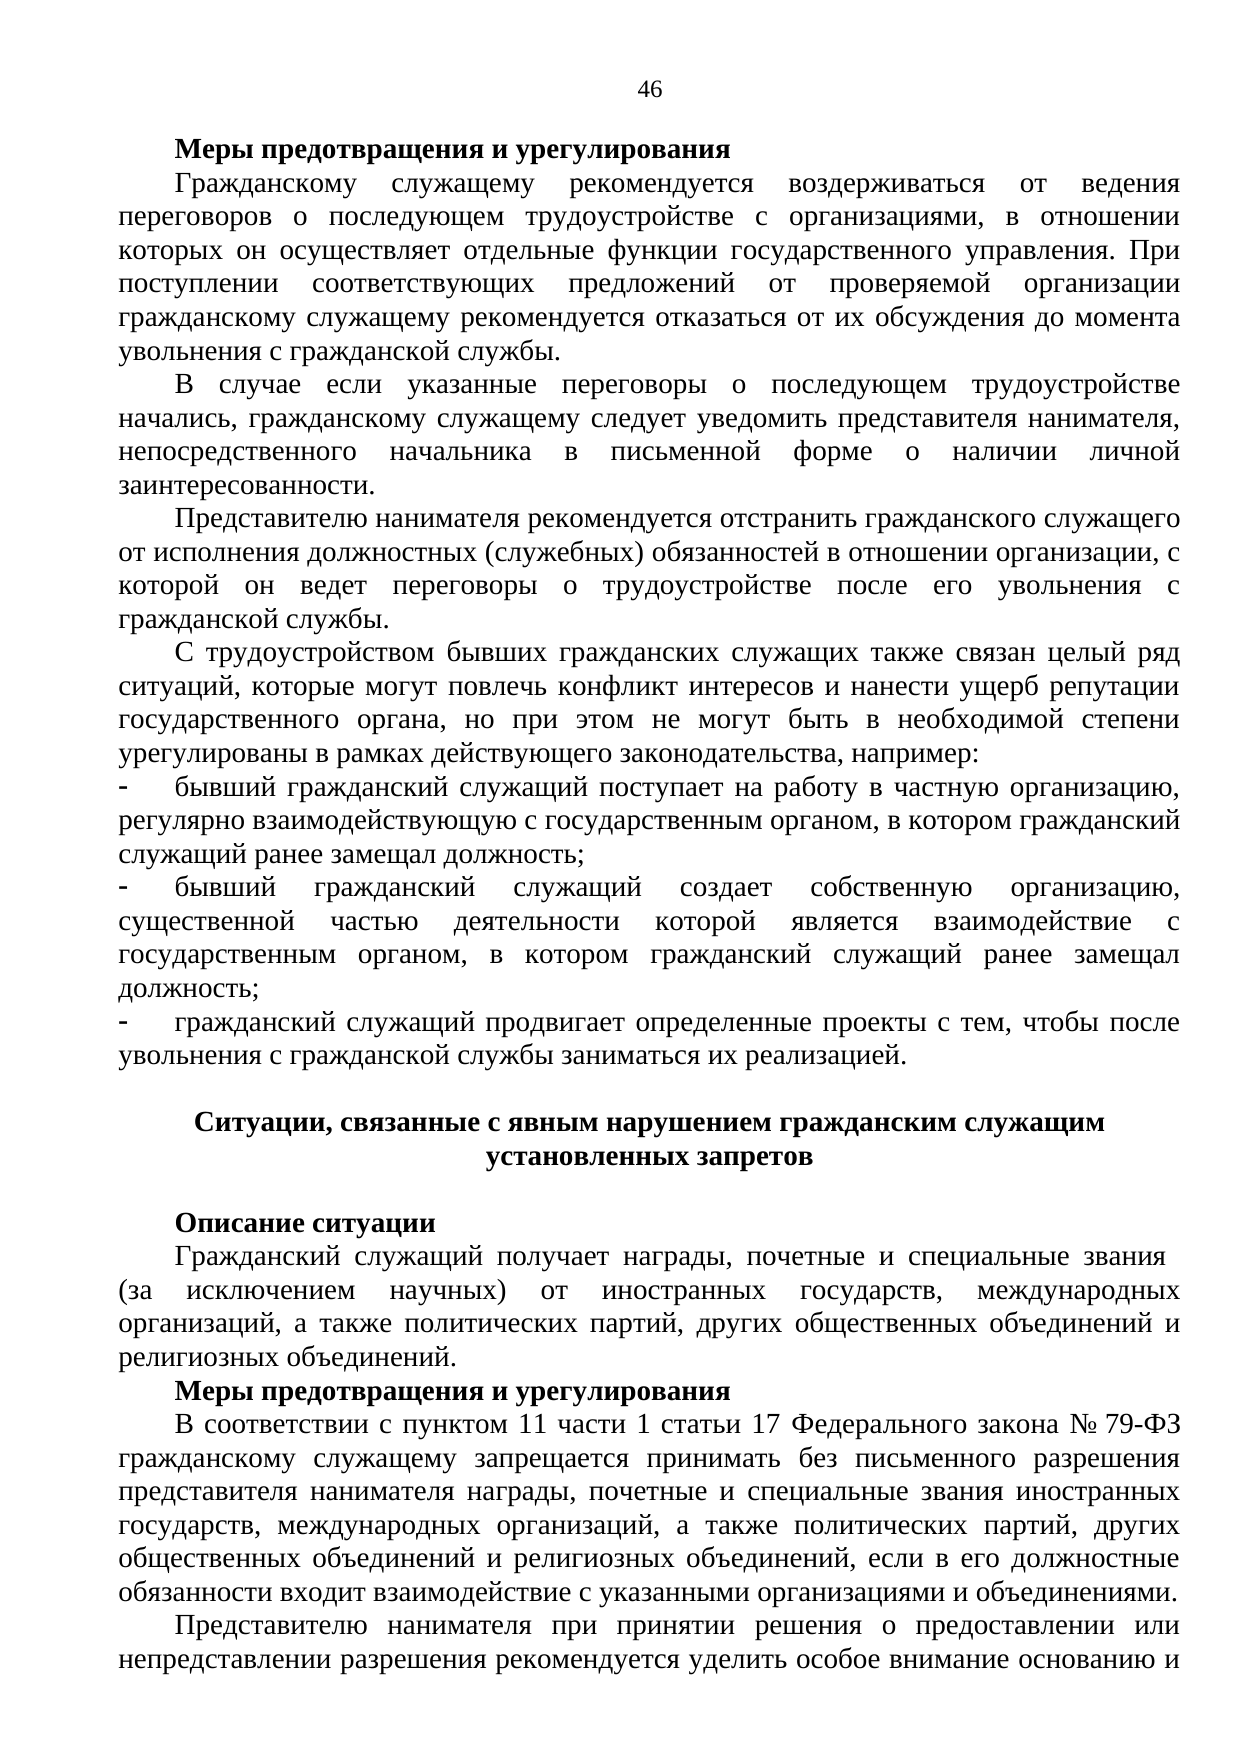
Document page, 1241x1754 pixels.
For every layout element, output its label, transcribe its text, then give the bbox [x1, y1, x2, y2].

list бывший гражданский служащий создает собственную организацию, существенной частью деятельности которой является взаимодействие с государственным органом, в котором гражданский служащий ранее замещал должность; [118, 869, 1181, 1004]
text Описание ситуации [118, 1205, 1181, 1238]
list бывший гражданский служащий поступает на работу в частную организацию, регулярно взаимодействующую с государственным органом, в котором гражданский служащий ранее замещал должность; [118, 769, 1181, 869]
text В соответствии с пунктом 11 части 1 статьи 17 Федерального закона № 79-ФЗ гражданскому служащему запрещается принимать без письменного разрешения представителя нанимателя награды, почетные и специальные звания иностранных государств, международных организаций, а также политических партий, других общественных объединений и религиозных объединений, если в его должностные обязанности входит взаимодействие с указанными организациями и объединениями. [118, 1406, 1181, 1607]
text Меры предотвращения и урегулирования [118, 131, 1181, 165]
text Ситуации, связанные с явным нарушением гражданским служащим установленных запретов [118, 1104, 1181, 1171]
list гражданский служащий продвигает определенные проекты с тем, чтобы после увольнения с гражданской службы заниматься их реализацией. [118, 1004, 1181, 1071]
text Меры предотвращения и урегулирования [118, 1373, 1181, 1406]
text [118, 1607, 1181, 1674]
text С трудоустройством бывших гражданских служащих также связан целый ряд ситуаций, которые могут повлечь конфликт интересов и нанести ущерб репутации государственного органа, но при этом не могут быть в необходимой степени урегулированы в рамках действующего законодательства, например: [118, 634, 1181, 769]
text Представителю нанимателя рекомендуется отстранить гражданского служащего от исполнения должностных (служебных) обязанностей в отношении организации, с которой он ведет переговоры о трудоустройстве после его увольнения с гражданской службы. [118, 500, 1181, 634]
text В случае если указанные переговоры о последующем трудоустройстве начались, гражданскому служащему следует уведомить представителя нанимателя, непосредственного начальника в письменной форме о наличии личной заинтересованности. [118, 366, 1181, 500]
text Гражданский служащий получает награды, почетные и специальные звания (за исключением научных) от иностранных государств, международных организаций, а также политических партий, других общественных объединений и религиозных объединений. [118, 1238, 1181, 1373]
text Гражданскому служащему рекомендуется воздерживаться от ведения переговоров о последующем трудоустройстве с организациями, в отношении которых он осуществляет отдельные функции государственного управления. При поступлении соответствующих предложений от проверяемой организации гражданскому служащему рекомендуется отказаться от их обсуждения до момента увольнения с гражданской службы. [118, 165, 1181, 366]
